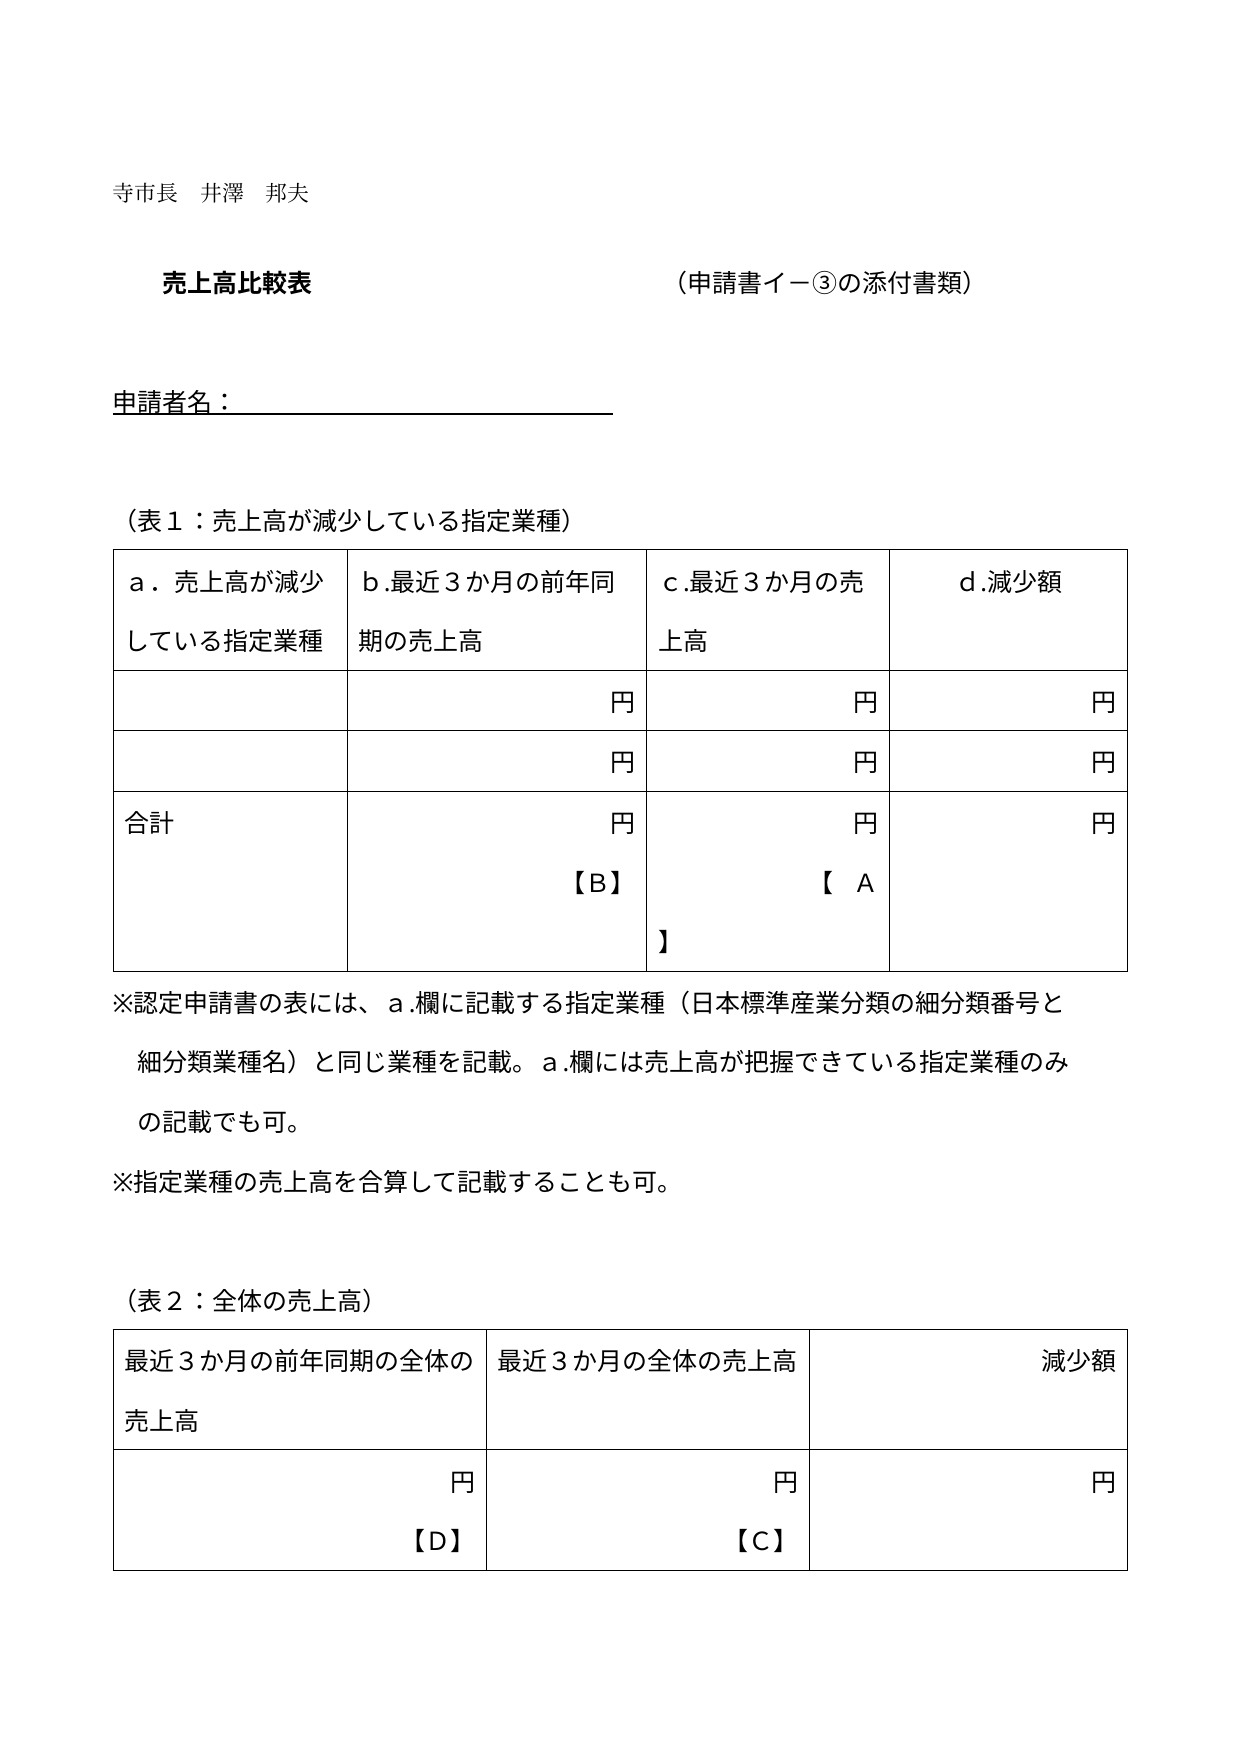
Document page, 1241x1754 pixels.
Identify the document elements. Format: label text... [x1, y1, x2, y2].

text 申請者名： [112, 371, 1128, 430]
text 国分寺市長 井澤 邦夫 [112, 162, 1128, 222]
text の記載でも可。 [112, 1091, 1128, 1150]
text 細分類業種名）と同じ業種を記載。ａ.欄には売上高が把握できている指定業種のみ [112, 1031, 1128, 1091]
table_cell 円 [647, 671, 889, 730]
table_cell 円 [647, 731, 889, 791]
text ※認定申請書の表には、ａ.欄に記載する指定業種（日本標準産業分類の細分類番号と [112, 972, 1128, 1031]
table_cell 円 【Ｄ】 [114, 1450, 486, 1569]
text （表２：全体の売上高） [112, 1269, 1128, 1329]
text （表１：売上高が減少している指定業種） [112, 490, 1128, 549]
table_cell 円 【Ａ】 [647, 792, 889, 971]
table_header 減少額 [810, 1330, 1127, 1449]
table_cell 円 [810, 1450, 1127, 1569]
table_cell 円 [348, 731, 646, 791]
table_cell 円 【Ｂ】 [348, 792, 646, 971]
table_cell [114, 731, 347, 791]
table_cell 円 【Ｃ】 [487, 1450, 809, 1569]
table_cell 円 [890, 671, 1127, 730]
table_header 最近３か月の全体の売上高 [487, 1330, 809, 1449]
table_cell 合計 [114, 792, 347, 971]
table_cell 円 [890, 792, 1127, 971]
table_cell 円 [890, 731, 1127, 791]
table_header ｂ.最近３か月の前年同期の売上高 [348, 550, 646, 669]
text ※指定業種の売上高を合算して記載することも可。 [112, 1150, 1128, 1210]
table_header ａ．売上高が減少している指定業種 [114, 550, 347, 669]
text 売上高比較表 （申請書イ－③の添付書類） [112, 251, 1026, 311]
table_header ｄ.減少額 [890, 550, 1127, 669]
table_header 最近３か月の前年同期の全体の売上高 [114, 1330, 486, 1449]
table_cell 円 [348, 671, 646, 730]
table_cell [114, 671, 347, 730]
table_header ｃ.最近３か月の売上高 [647, 550, 889, 669]
